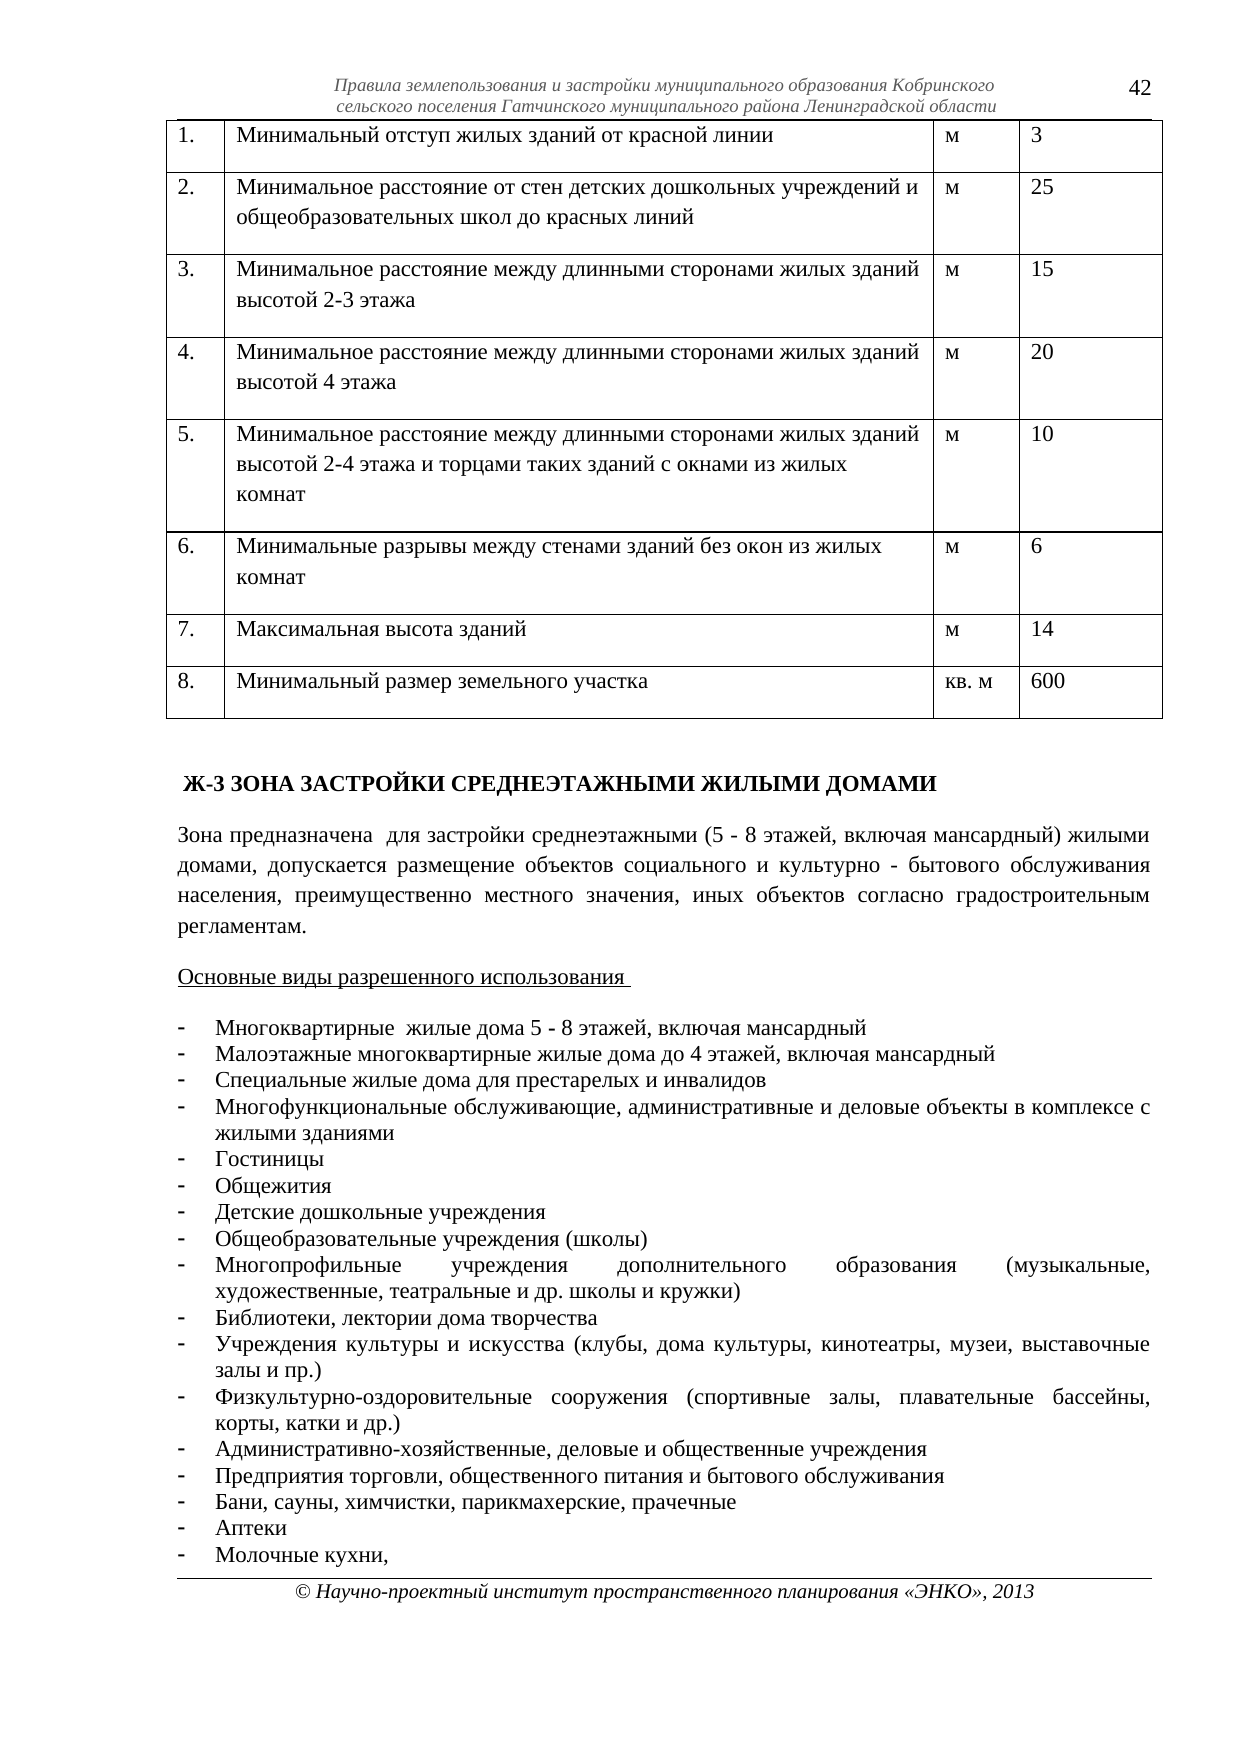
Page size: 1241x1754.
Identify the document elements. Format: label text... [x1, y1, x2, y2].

table_cell [167, 255, 224, 337]
list Библиотеки, лектории дома творчества [177, 1304, 1152, 1330]
table_cell м [934, 338, 1019, 419]
list Административно-хозяйственные, деловые и общественные учреждения [177, 1435, 1152, 1462]
table_cell Минимальные разрывы между стенами зданий без окон из жилых комнат [225, 533, 933, 614]
list Учреждения культуры и искусства (клубы, дома культуры, кинотеатры, музеи, выставочные залы и пр.) [177, 1330, 1152, 1383]
list Бани, сауны, химчистки, парикмахерские, прачечные [177, 1488, 1152, 1514]
table_cell Минимальное расстояние между длинными сторонами жилых зданий высотой 4 этажа [225, 338, 933, 419]
table_cell м [934, 615, 1019, 666]
list Гостиницы [177, 1146, 1152, 1172]
table_cell [167, 533, 224, 614]
table_cell м [934, 255, 1019, 337]
table_cell 10 [1020, 420, 1162, 531]
text Ж-3 ЗОНА ЗАСТРОЙКИ СРЕДНЕЭТАЖНЫМИ ЖИЛЫМИ ДОМАМИ [177, 770, 1152, 796]
table_cell 6 [1020, 533, 1162, 614]
table_cell Минимальный размер земельного участка [225, 667, 933, 718]
table_cell м [934, 533, 1019, 614]
list Многопрофильные учреждения дополнительного образования (музыкальные, художественные, театральные и др. школы и кружки) [177, 1251, 1152, 1304]
list Молочные кухни, [177, 1541, 1152, 1567]
text Основные виды разрешенного использования [177, 963, 1152, 989]
list Физкультурно-оздоровительные сооружения (спортивные залы, плавательные бассейны, корты, катки и др.) [177, 1383, 1152, 1435]
table_cell Минимальное расстояние между длинными сторонами жилых зданий высотой 2-4 этажа и торцами таких зданий с окнами из жилых комнат [225, 420, 933, 531]
list Аптеки [177, 1514, 1152, 1541]
list Малоэтажные многоквартирные жилые дома до 4 этажей, включая мансардный [177, 1040, 1152, 1066]
table_cell [167, 173, 224, 254]
table_header Минимальный отступ жилых зданий от красной линии [225, 121, 933, 172]
table_cell [167, 667, 224, 718]
list Детские дошкольные учреждения [177, 1198, 1152, 1224]
table_cell [167, 420, 224, 531]
table_header 3 [1020, 121, 1162, 172]
table_cell 15 [1020, 255, 1162, 337]
table_cell Минимальное расстояние между длинными сторонами жилых зданий высотой 2-3 этажа [225, 255, 933, 337]
table_cell кв. м [934, 667, 1019, 718]
table_cell м [934, 173, 1019, 254]
text Зона предназначена для застройки среднеэтажными (5 - 8 этажей, включая мансардный) жилыми домами, допускается размещение объектов социального и культурно - бытового обслуживания населения, преимущественно местного значения, иных объектов согласно градостроительным регламентам. [177, 821, 1152, 938]
table_cell [167, 615, 224, 666]
list Многоквартирные жилые дома 5 - 8 этажей, включая мансардный [177, 1014, 1152, 1040]
table_cell Максимальная высота зданий [225, 615, 933, 666]
table_cell 600 [1020, 667, 1162, 718]
table_header м [934, 121, 1019, 172]
table_cell м [934, 420, 1019, 531]
table_cell Минимальное расстояние от стен детских дошкольных учреждений и общеобразовательных школ до красных линий [225, 173, 933, 254]
table_cell 14 [1020, 615, 1162, 666]
table_cell 20 [1020, 338, 1162, 419]
table_cell [167, 338, 224, 419]
list Общеобразовательные учреждения (школы) [177, 1224, 1152, 1251]
table_cell 25 [1020, 173, 1162, 254]
table_header [167, 121, 224, 172]
list Специальные жилые дома для престарелых и инвалидов [177, 1066, 1152, 1093]
list Общежития [177, 1172, 1152, 1198]
list Многофункциональные обслуживающие, административные и деловые объекты в комплексе с жилыми зданиями [177, 1093, 1152, 1146]
list Предприятия торговли, общественного питания и бытового обслуживания [177, 1462, 1152, 1488]
